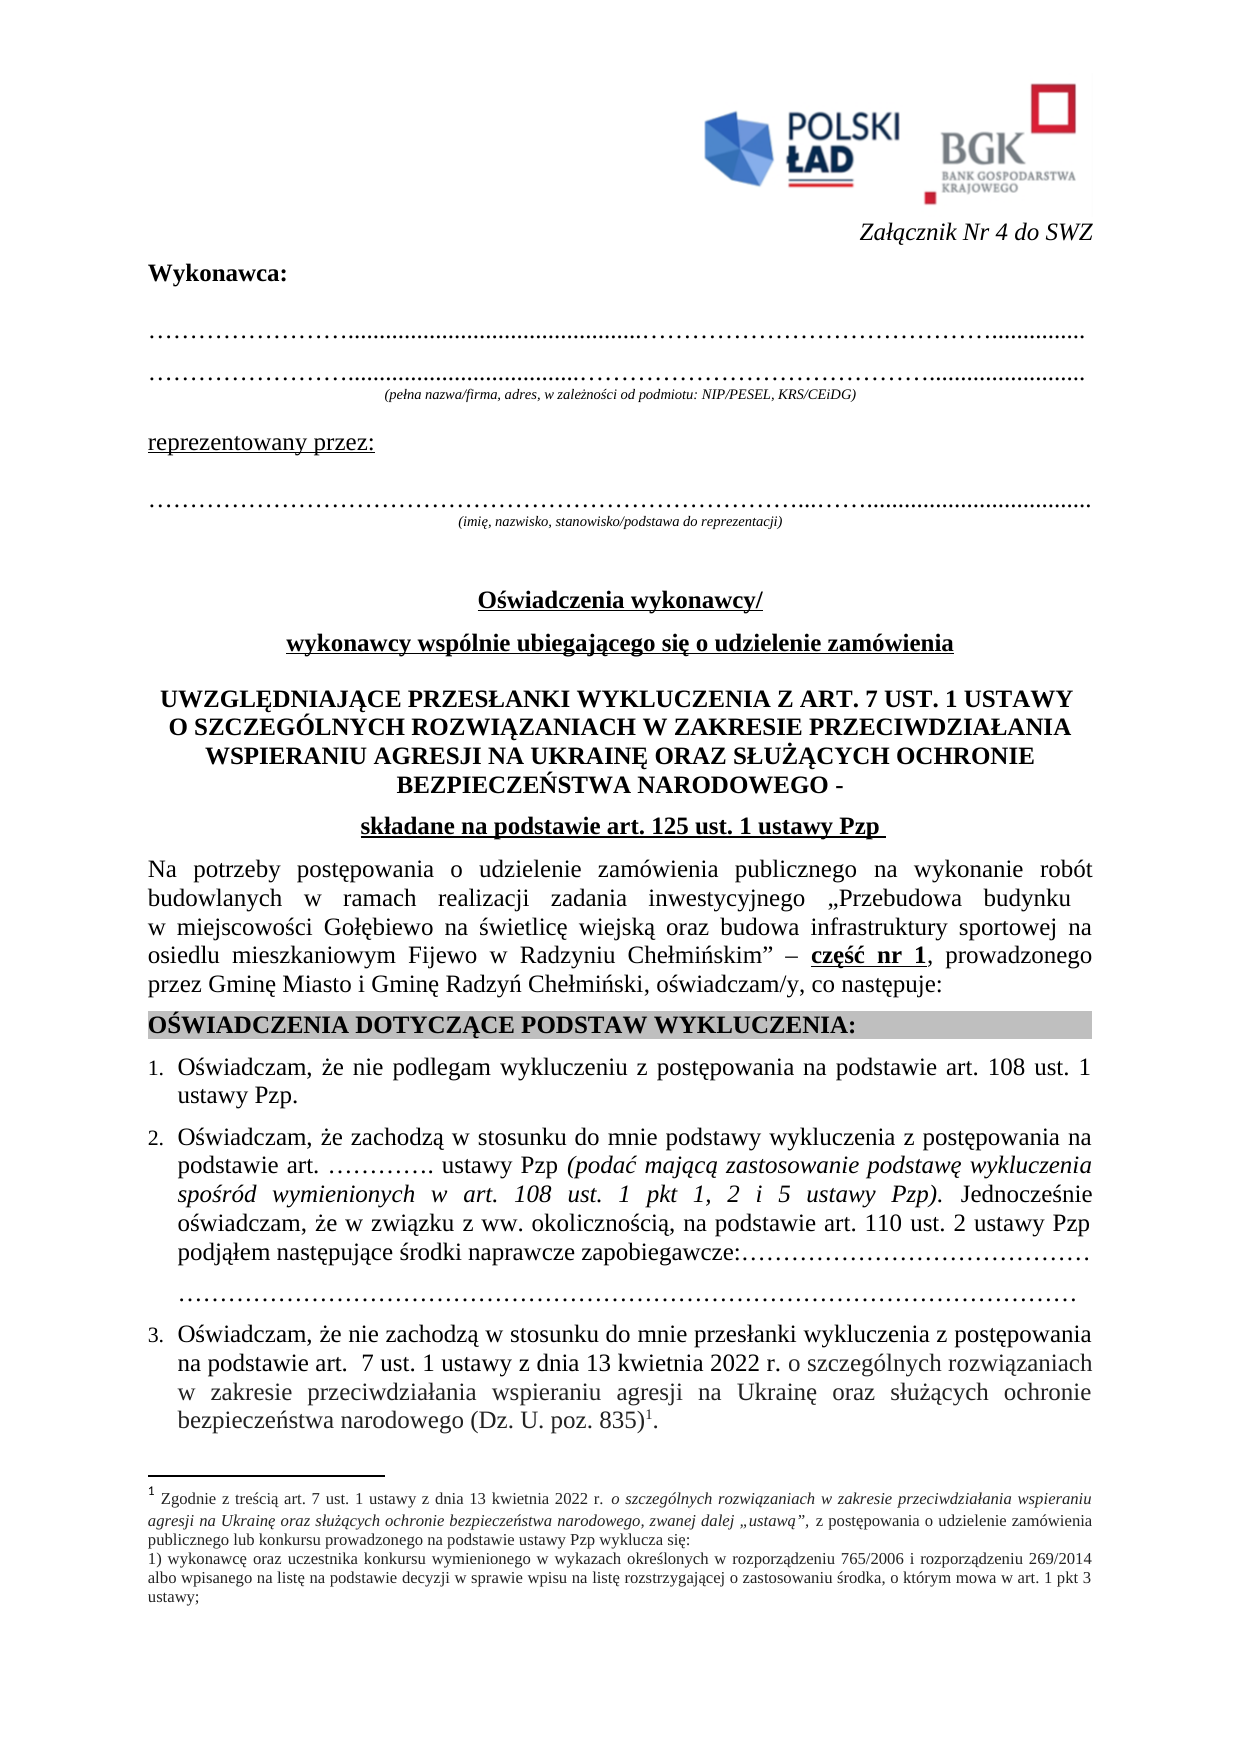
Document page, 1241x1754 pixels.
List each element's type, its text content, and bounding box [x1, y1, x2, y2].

text (pełna nazwa/firma, adres, w zależności od podmiotu: NIP/PESEL, KRS/CEiDG) [148, 386, 1093, 414]
text ……………………...............................................……………………………………............... [148, 316, 1092, 344]
text Oświadczenia wykonawcy/ [148, 585, 1092, 614]
text Wykonawca: [148, 258, 1092, 287]
text składane na podstawie art. 125 ust. 1 ustawy Pzp [148, 811, 1092, 840]
list ……………………………………………………………………………………………… [177, 1278, 1092, 1307]
picture [686, 73, 1093, 217]
list Oświadczam, że zachodzą w stosunku do mnie podstawy wykluczenia z postępowania na podstawie art. …………. ustawy Pzp (podać mającą zastosowanie podstawę wykluczenia spośród wymienionych w art. 108 ust. 1 pkt 1, 2 i 5 ustawy Pzp). Jednocześnie oświadczam, że w związku z ww. okolicznością, na podstawie art. 110 ust. 2 ustawy Pzp podjąłem następujące środki naprawcze zapobiegawcze:…………………………………… [148, 1122, 1092, 1266]
text UWZGLĘDNIAJĄCE PRZESŁANKI WYKLUCZENIA Z ART. 7 UST. 1 USTAWY o szczególnych rozwiązaniach w zakresie przeciwdziałania wspieraniu agresji na Ukrainę oraz służących ochronie bezpieczeństwa narodowego - [148, 684, 1092, 799]
text reprezentowany przez: [148, 427, 1092, 456]
text OŚWIADCZENIA DOTYCZĄCE PODSTAW WYKLUCZENIA: [148, 1011, 1092, 1039]
text (imię, nazwisko, stanowisko/podstawa do reprezentacji) [148, 513, 1093, 542]
text Załącznik Nr 4 do SWZ [148, 217, 1092, 246]
list Oświadczam, że nie zachodzą w stosunku do mnie przesłanki wykluczenia z postępowania na podstawie art. 7 ust. 1 ustawy z dnia 13 kwietnia 2022 r. o szczególnych rozwiązaniach w zakresie przeciwdziałania wspieraniu agresji na Ukrainę oraz służących ochronie bezpieczeństwa narodowego (Dz. U. poz. 835). [148, 1319, 1092, 1434]
list Oświadczam, że nie podlegam wykluczeniu z postępowania na podstawie art. 108 ust. 1 ustawy Pzp. [148, 1052, 1092, 1109]
text …………………….....................................……………………………………......................... [148, 357, 1092, 386]
text wykonawcy wspólnie ubiegającego się o udzielenie zamówienia [148, 628, 1092, 657]
text Na potrzeby postępowania o udzielenie zamówienia publicznego na wykonanie robót budowlanych w ramach realizacji zadania inwestycyjnego „Przebudowa budynku w miejscowości Gołębiewo na świetlicę wiejską oraz budowa infrastruktury sportowej na osiedlu mieszkaniowym Fijewo w Radzyniu Chełmińskim” – część nr 1, prowadzonego przez Gminę Miasto i Gminę Radzyń Chełmiński, oświadczam/y, co następuje: [148, 854, 1092, 998]
text ……………………………………………………………………...…….................................... [148, 484, 1092, 513]
